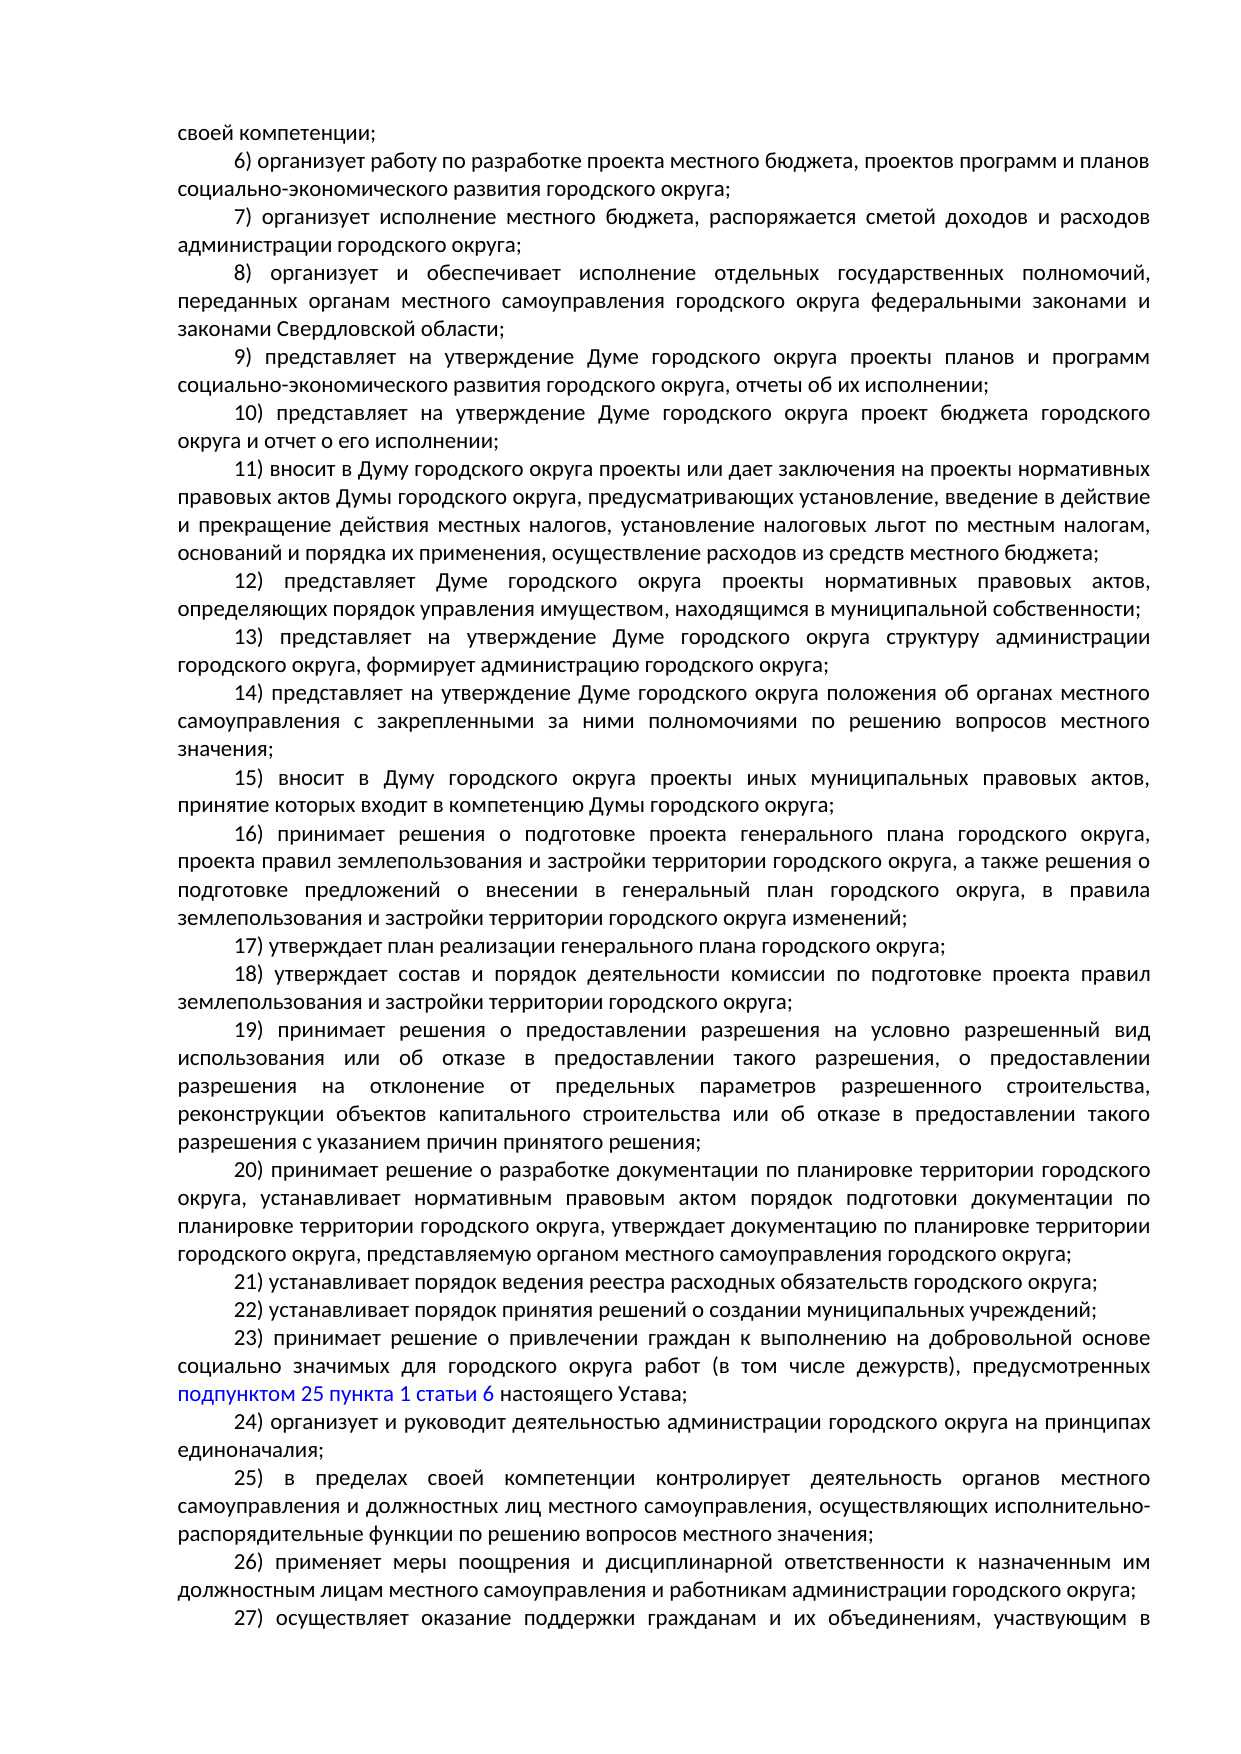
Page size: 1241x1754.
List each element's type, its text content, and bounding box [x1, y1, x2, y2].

text 12) представляет Думе городского округа проекты нормативных правовых актов, определяющих порядок управления имуществом, находящимся в муниципальной собственности; [177, 566, 1152, 622]
text 24) организует и руководит деятельностью администрации городского округа на принципах единоначалия; [177, 1407, 1152, 1463]
text 25) в пределах своей компетенции контролирует деятельность органов местного самоуправления и должностных лиц местного самоуправления, осуществляющих исполнительно-распорядительные функции по решению вопросов местного значения; [177, 1463, 1152, 1547]
text 17) утверждает план реализации генерального плана городского округа; [177, 931, 1152, 959]
text 14) представляет на утверждение Думе городского округа положения об органах местного самоуправления с закрепленными за ними полномочиями по решению вопросов местного значения; [177, 678, 1152, 763]
text 6) организует работу по разработке проекта местного бюджета, проектов программ и планов социально-экономического развития городского округа; [177, 146, 1152, 202]
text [177, 118, 1152, 146]
text 22) устанавливает порядок принятия решений о создании муниципальных учреждений; [177, 1295, 1152, 1323]
text 8) организует и обеспечивает исполнение отдельных государственных полномочий, переданных органам местного самоуправления городского округа федеральными законами и законами Свердловской области; [177, 258, 1152, 342]
text 11) вносит в Думу городского округа проекты или дает заключения на проекты нормативных правовых актов Думы городского округа, предусматривающих установление, введение в действие и прекращение действия местных налогов, установление налоговых льгот по местным налогам, оснований и порядка их применения, осуществление расходов из средств местного бюджета; [177, 454, 1152, 566]
text 15) вносит в Думу городского округа проекты иных муниципальных правовых актов, принятие которых входит в компетенцию Думы городского округа; [177, 763, 1152, 819]
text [177, 1603, 1152, 1631]
text 18) утверждает состав и порядок деятельности комиссии по подготовке проекта правил землепользования и застройки территории городского округа; [177, 959, 1152, 1015]
text 9) представляет на утверждение Думе городского округа проекты планов и программ социально-экономического развития городского округа, отчеты об их исполнении; [177, 342, 1152, 398]
text 10) представляет на утверждение Думе городского округа проект бюджета городского округа и отчет о его исполнении; [177, 398, 1152, 454]
text 19) принимает решения о предоставлении разрешения на условно разрешенный вид использования или об отказе в предоставлении такого разрешения, о предоставлении разрешения на отклонение от предельных параметров разрешенного строительства, реконструкции объектов капитального строительства или об отказе в предоставлении такого разрешения с указанием причин принятого решения; [177, 1015, 1152, 1155]
text 21) устанавливает порядок ведения реестра расходных обязательств городского округа; [177, 1267, 1152, 1295]
text 7) организует исполнение местного бюджета, распоряжается сметой доходов и расходов администрации городского округа; [177, 202, 1152, 258]
text 20) принимает решение о разработке документации по планировке территории городского округа, устанавливает нормативным правовым актом порядок подготовки документации по планировке территории городского округа, утверждает документацию по планировке территории городского округа, представляемую органом местного самоуправления городского округа; [177, 1155, 1152, 1267]
text 23) принимает решение о привлечении граждан к выполнению на добровольной основе социально значимых для городского округа работ (в том числе дежурств), предусмотренных подпунктом 25 пункта 1 статьи 6 настоящего Устава; [177, 1323, 1152, 1407]
text 13) представляет на утверждение Думе городского округа структуру администрации городского округа, формирует администрацию городского округа; [177, 622, 1152, 678]
text 16) принимает решения о подготовке проекта генерального плана городского округа, проекта правил землепользования и застройки территории городского округа, а также решения о подготовке предложений о внесении в генеральный план городского округа, в правила землепользования и застройки территории городского округа изменений; [177, 819, 1152, 931]
text 26) применяет меры поощрения и дисциплинарной ответственности к назначенным им должностным лицам местного самоуправления и работникам администрации городского округа; [177, 1547, 1152, 1603]
